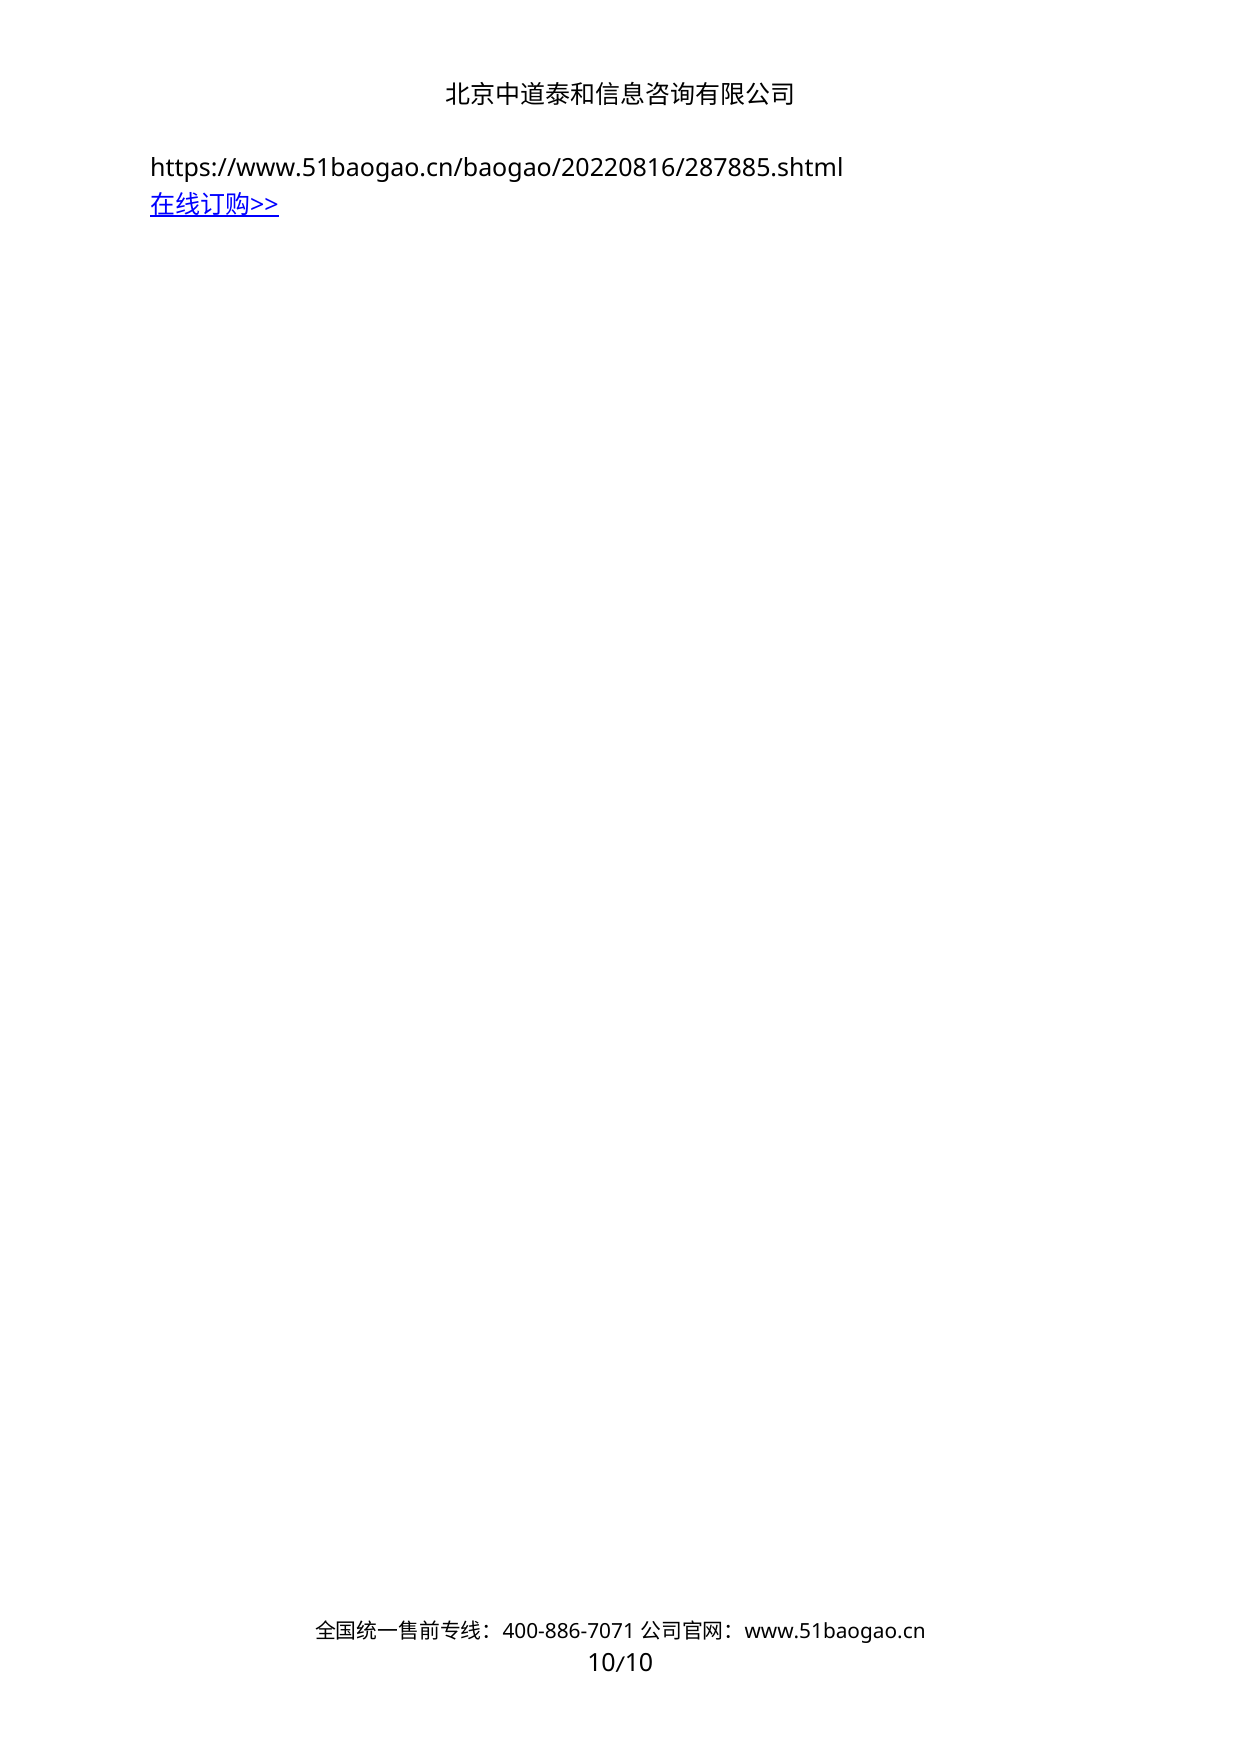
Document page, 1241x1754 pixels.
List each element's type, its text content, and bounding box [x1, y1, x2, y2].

text 在线订购>> [150, 184, 1090, 220]
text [150, 150, 1090, 184]
